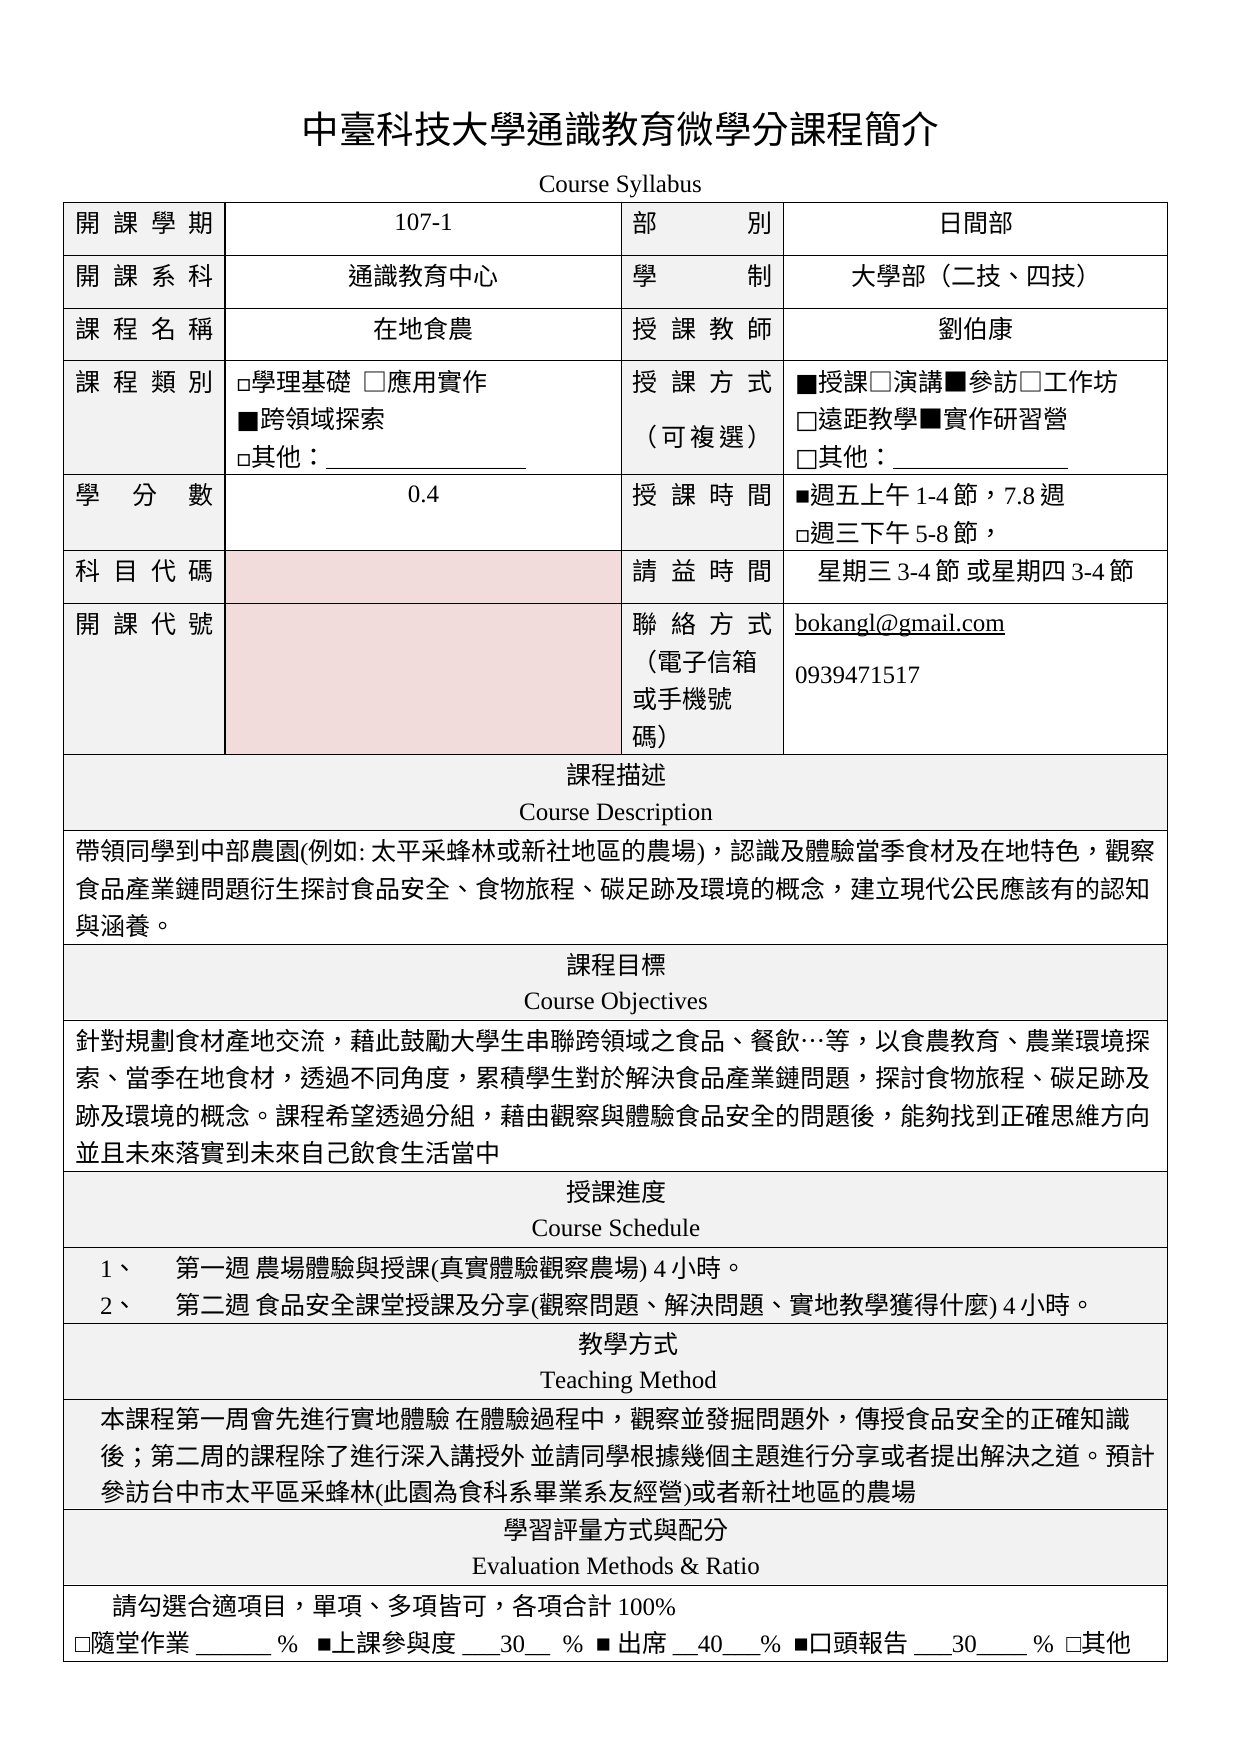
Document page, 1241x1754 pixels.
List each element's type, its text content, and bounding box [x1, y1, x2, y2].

table_cell 授課時間 [622, 475, 783, 550]
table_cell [64, 1586, 1167, 1661]
table_cell □學理基礎 □應用實作 ■跨領域探索 □其他：＿＿＿＿＿＿＿＿ [226, 361, 621, 474]
table_cell 星期三3-4節 或星期四3-4節 [784, 551, 1167, 603]
table_cell 帶領同學到中部農園(例如: 太平采蜂林或新社地區的農場)，認識及體驗當季食材及在地特色，觀察食品產業鏈問題衍生探討食品安全、食物旅程、碳足跡及環境的概念，建立現代公民應該有的認知與涵養。 [64, 831, 1167, 943]
text Course Syllabus [75, 164, 1165, 202]
table_cell bokangl@gmail.com 0939471517 [784, 604, 1167, 754]
table_cell 開課代號 [64, 604, 224, 754]
table_cell 本課程第一周會先進行實地體驗 在體驗過程中，觀察並發掘問題外，傳授食品安全的正確知識後；第二周的課程除了進行深入講授外 並請同學根據幾個主題進行分享或者提出解決之道。預計參訪台中市太平區采蜂林(此園為食科系畢業系友經營)或者新社地區的農場 [64, 1400, 1167, 1508]
table_cell 大學部（二技、四技） [784, 256, 1167, 308]
table_header 開課學期 [64, 203, 224, 255]
table_cell 學分數 [64, 475, 224, 550]
table_cell 在地食農 [226, 309, 621, 360]
table_cell 授課進度 Course Schedule [64, 1172, 1167, 1247]
table_header 日間部 [784, 203, 1167, 255]
table_cell 學習評量方式與配分 Evaluation Methods & Ratio [64, 1510, 1167, 1584]
text 中臺科技大學通識教育微學分課程簡介 [75, 89, 1165, 164]
table_header 部別 [622, 203, 783, 255]
table_cell 通識教育中心 [226, 256, 621, 308]
table_cell 開課系科 [64, 256, 224, 308]
table_cell 課程名稱 [64, 309, 224, 360]
table_cell 課程目標 Course Objectives [64, 945, 1167, 1019]
table_cell ■週五上午1-4節，7.8週 □週三下午5-8節， [784, 475, 1167, 550]
table_cell 課程類別 [64, 361, 224, 474]
table_cell 請益時間 [622, 551, 783, 603]
table_cell 學制 [622, 256, 783, 308]
table_cell 授課教師 [622, 309, 783, 360]
table_header 107-1 [226, 203, 621, 255]
table_cell 科目代碼 [64, 551, 224, 603]
table_cell [226, 551, 621, 603]
table_cell 聯絡方式 （電子信箱或手機號碼） [622, 604, 783, 754]
table_cell [226, 604, 621, 754]
table_cell 第一週 農場體驗與授課(真實體驗觀察農場) 4小時。 第二週 食品安全課堂授課及分享(觀察問題、解決問題、實地教學獲得什麼) 4小時。 [64, 1248, 1167, 1323]
table_cell ■授課□演講■參訪□工作坊 □遠距教學■實作研習營 □其他：＿＿＿＿＿＿＿ [784, 361, 1167, 474]
table_cell 0.4 [226, 475, 621, 550]
table_cell 授課方式 （可複選） [622, 361, 783, 474]
table_cell 教學方式 Teaching Method [64, 1324, 1167, 1399]
table_cell 劉伯康 [784, 309, 1167, 360]
table_cell 課程描述 Course Description [64, 755, 1167, 830]
table_cell 針對規劃食材產地交流，藉此鼓勵大學生串聯跨領域之食品、餐飲…等，以食農教育、農業環境探索、當季在地食材，透過不同角度，累積學生對於解決食品產業鏈問題，探討食物旅程、碳足跡及跡及環境的概念。課程希望透過分組，藉由觀察與體驗食品安全的問題後，能夠找到正確思維方向並且未來落實到未來自己飲食生活當中 [64, 1021, 1167, 1171]
